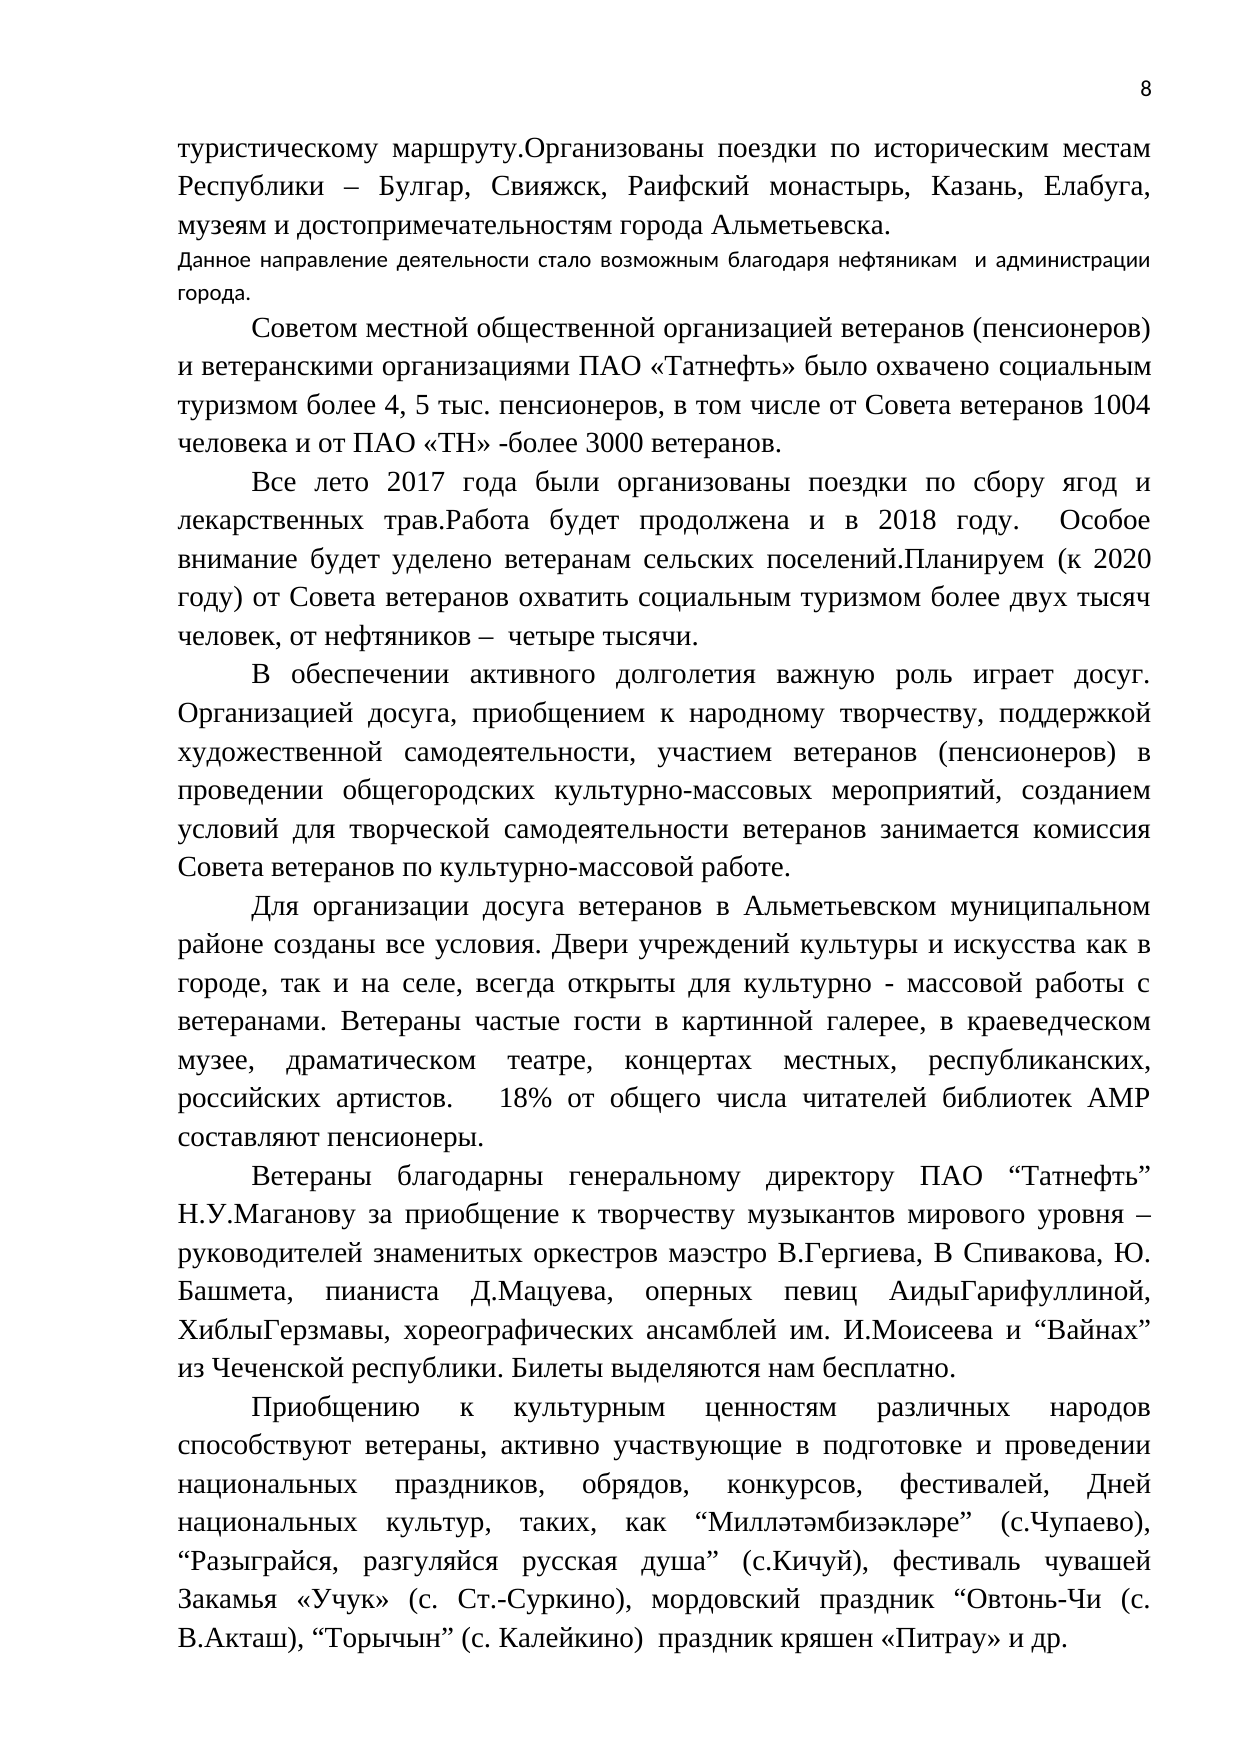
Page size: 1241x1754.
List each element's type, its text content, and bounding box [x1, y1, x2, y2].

text Советом местной общественной организацией ветеранов (пенсионеров) и ветеранскими организациями ПАО «Татнефть» было охвачено социальным туризмом более 4, 5 тыс. пенсионеров, в том числе от Совета ветеранов 1004 человека и от ПАО «ТН» -более 3000 ветеранов. [177, 310, 1152, 459]
text В обеспечении активного долголетия важную роль играет досуг. Организацией досуга, приобщением к народному творчеству, поддержкой художественной самодеятельности, участием ветеранов (пенсионеров) в проведении общегородских культурно-массовых мероприятий, созданием условий для творческой самодеятельности ветеранов занимается комиссия Совета ветеранов по культурно-массовой работе. [177, 657, 1152, 883]
text Данное направление деятельности стало возможным благодаря нефтяникам и администрации города. [177, 245, 1152, 306]
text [177, 130, 1152, 240]
text Приобщению к культурным ценностям различных народов способствуют ветераны, активно участвующие в подготовке и проведении национальных праздников, обрядов, конкурсов, фестивалей, Дней национальных культур, таких, как “Милләтәмбизәкләре” (с.Чупаево), “Разыграйся, разгуляйся русская душа” (с.Кичуй), фестиваль чувашей Закамья «Учук» (с. Ст.-Суркино), мордовский праздник “Овтонь-Чи (с. В.Акташ), “Торычын” (с. Калейкино) праздник кряшен «Питрау» и др. [177, 1389, 1152, 1654]
text Все лето 2017 года были организованы поездки по сбору ягод и лекарственных трав.Работа будет продолжена и в 2018 году. Особое внимание будет уделено ветеранам сельских поселений.Планируем (к 2020 году) от Совета ветеранов охватить социальным туризмом более двух тысяч человек, от нефтяников – четыре тысячи. [177, 464, 1152, 652]
text Ветераны благодарны генеральному директору ПАО “Татнефть” Н.У.Маганову за приобщение к творчеству музыкантов мирового уровня – руководителей знаменитых оркестров маэстро В.Гергиева, В Спивакова, Ю. Башмета, пианиста Д.Мацуева, оперных певиц АидыГарифуллиной, ХиблыГерзмавы, хореографических ансамблей им. И.Моисеева и “Вайнах” из Чеченской республики. Билеты выделяются нам бесплатно. [177, 1158, 1152, 1384]
text Для организации досуга ветеранов в Альметьевском муниципальном районе созданы все условия. Двери учреждений культуры и искусства как в городе, так и на селе, всегда открыты для культурно - массовой работы с ветеранами. Ветераны частые гости в картинной галерее, в краеведческом музее, драматическом театре, концертах местных, республиканских, российских артистов. 18% от общего числа читателей библиотек АМР составляют пенсионеры. [177, 888, 1152, 1153]
